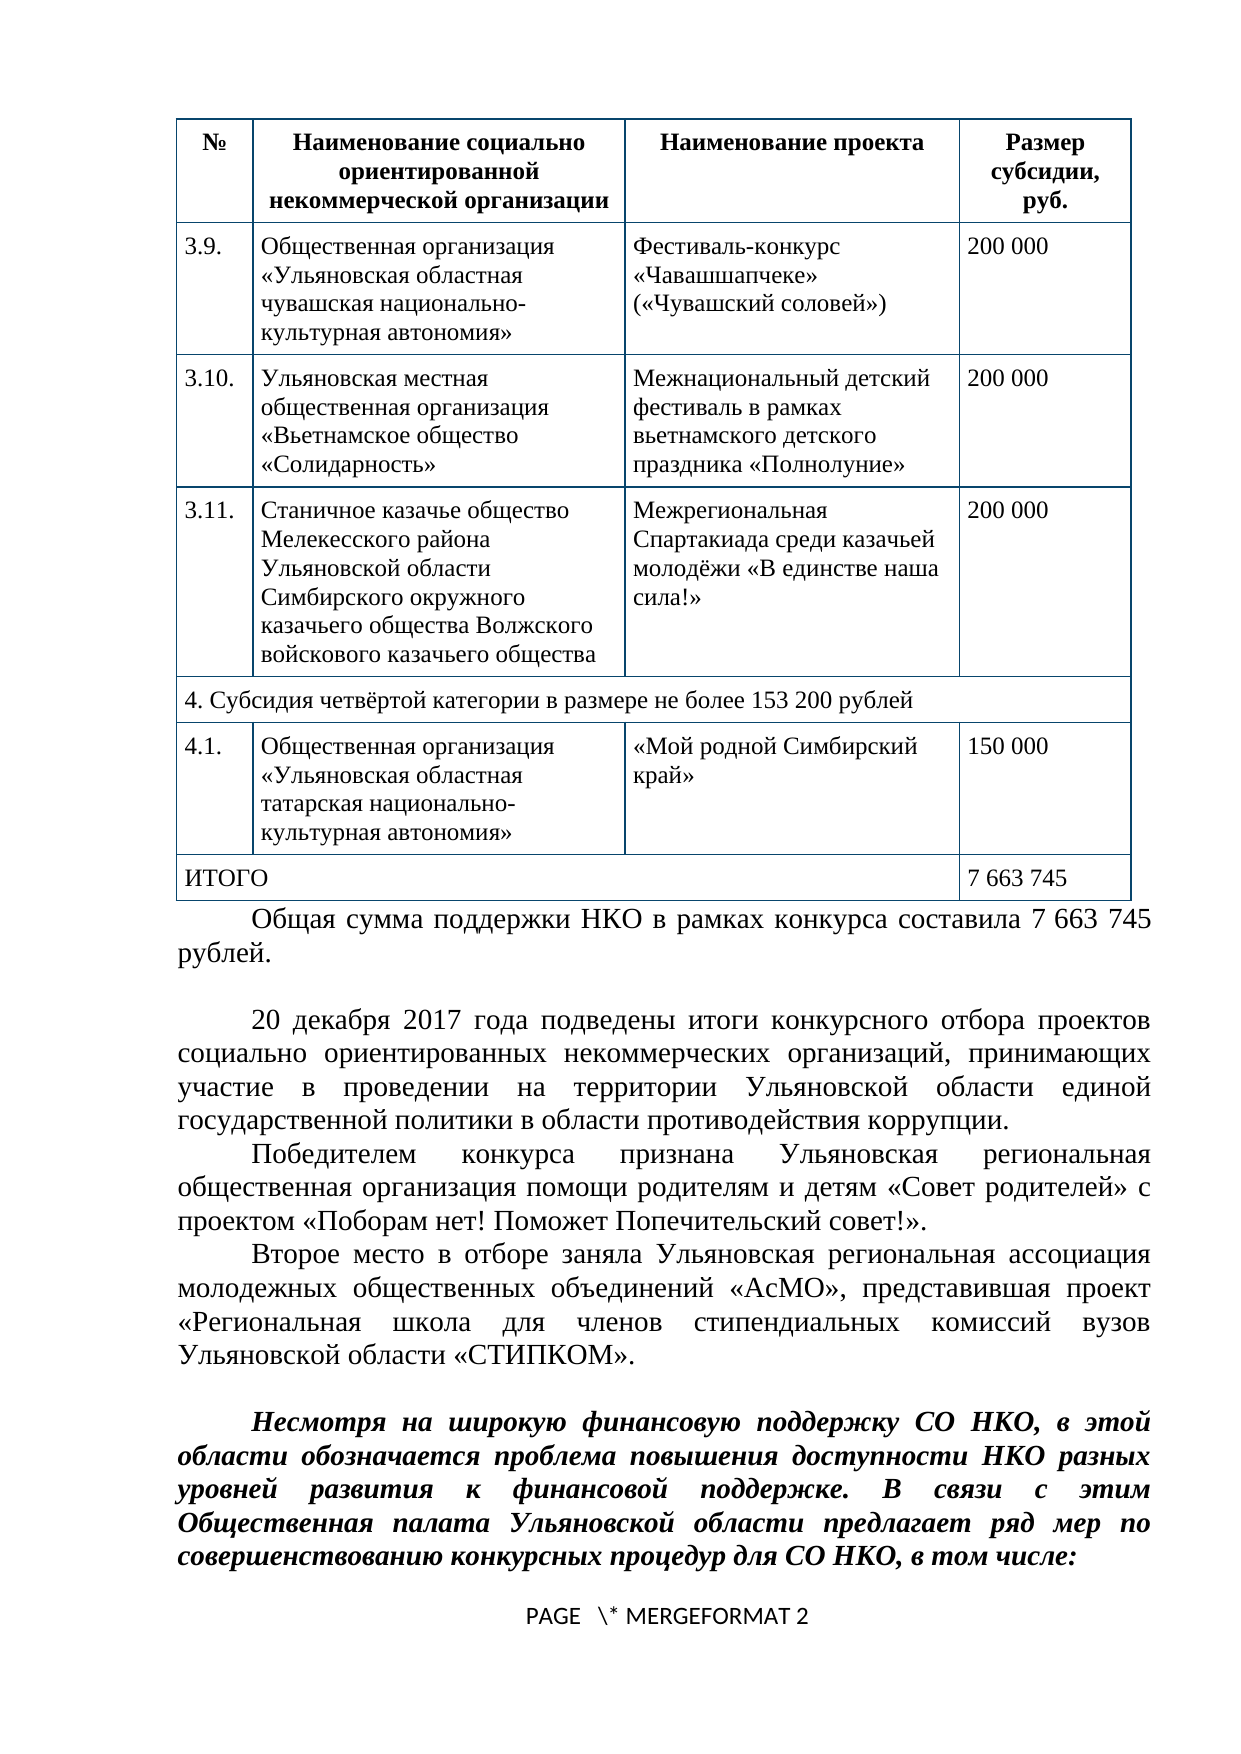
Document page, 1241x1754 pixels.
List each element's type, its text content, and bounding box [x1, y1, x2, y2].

text 20 декабря 2017 года подведены итоги конкурсного отбора проектов социально ориентированных некоммерческих организаций, принимающих участие в проведении на территории Ульяновской области единой государственной политики в области противодействия коррупции. [177, 1002, 1152, 1136]
table_cell 3.10. [177, 355, 252, 486]
table_cell Межрегиональная Спартакиада среди казачьей молодёжи «В единстве наша сила!» [626, 488, 959, 676]
table_header Наименование социально ориентированной некоммерческой организации [254, 120, 624, 222]
table_cell Станичное казачье общество Мелекесского района Ульяновской области Симбирского окружного казачьего общества Волжского войскового казачьего общества [254, 488, 624, 676]
table_cell Межнациональный детский фестиваль в рамках вьетнамского детского праздника «Полнолуние» [626, 355, 959, 486]
table_cell 150 000 [960, 723, 1130, 854]
table_cell 4. Субсидия четвёртой категории в размере не более 153 200 рублей [177, 677, 1130, 722]
table_header № [177, 120, 252, 222]
text Общая сумма поддержки НКО в рамках конкурса составила 7 663 745 рублей. [177, 901, 1152, 968]
table_cell 200 000 [960, 223, 1130, 354]
table_cell «Мой родной Симбирский край» [626, 723, 959, 854]
table_cell Ульяновская местная общественная организация «Вьетнамское общество «Солидарность» [254, 355, 624, 486]
text Второе место в отборе заняла Ульяновская региональная ассоциация молодежных общественных объединений «АсМО», представившая проект «Региональная школа для членов стипендиальных комиссий вузов Ульяновской области «СТИПКОМ». [177, 1237, 1152, 1371]
table_cell 4.1. [177, 723, 252, 854]
table_cell 200 000 [960, 488, 1130, 676]
table_header Размер субсидии, руб. [960, 120, 1130, 222]
table_cell 7 663 745 [960, 855, 1130, 900]
table_cell ИТОГО [177, 855, 959, 900]
table_cell Общественная организация «Ульяновская областная татарская национально-культурная автономия» [254, 723, 624, 854]
table_cell Фестиваль-конкурс «Чавашшапчеке» («Чувашский соловей») [626, 223, 959, 354]
text Несмотря на широкую финансовую поддержку СО НКО, в этой области обозначается проблема повышения доступности НКО разных уровней развития к финансовой поддержке. В связи с этим Общественная палата Ульяновской области предлагает ряд мер по совершенствованию конкурсных процедур для СО НКО, в том числе: [177, 1404, 1152, 1572]
table_cell Общественная организация «Ульяновская областная чувашская национально-культурная автономия» [254, 223, 624, 354]
table_cell 3.9. [177, 223, 252, 354]
table_cell 3.11. [177, 488, 252, 676]
text Победителем конкурса признана Ульяновская региональная общественная организация помощи родителям и детям «Совет родителей» с проектом «Поборам нет! Поможет Попечительский совет!». [177, 1136, 1152, 1237]
table_cell 200 000 [960, 355, 1130, 486]
table_header Наименование проекта [626, 120, 959, 222]
